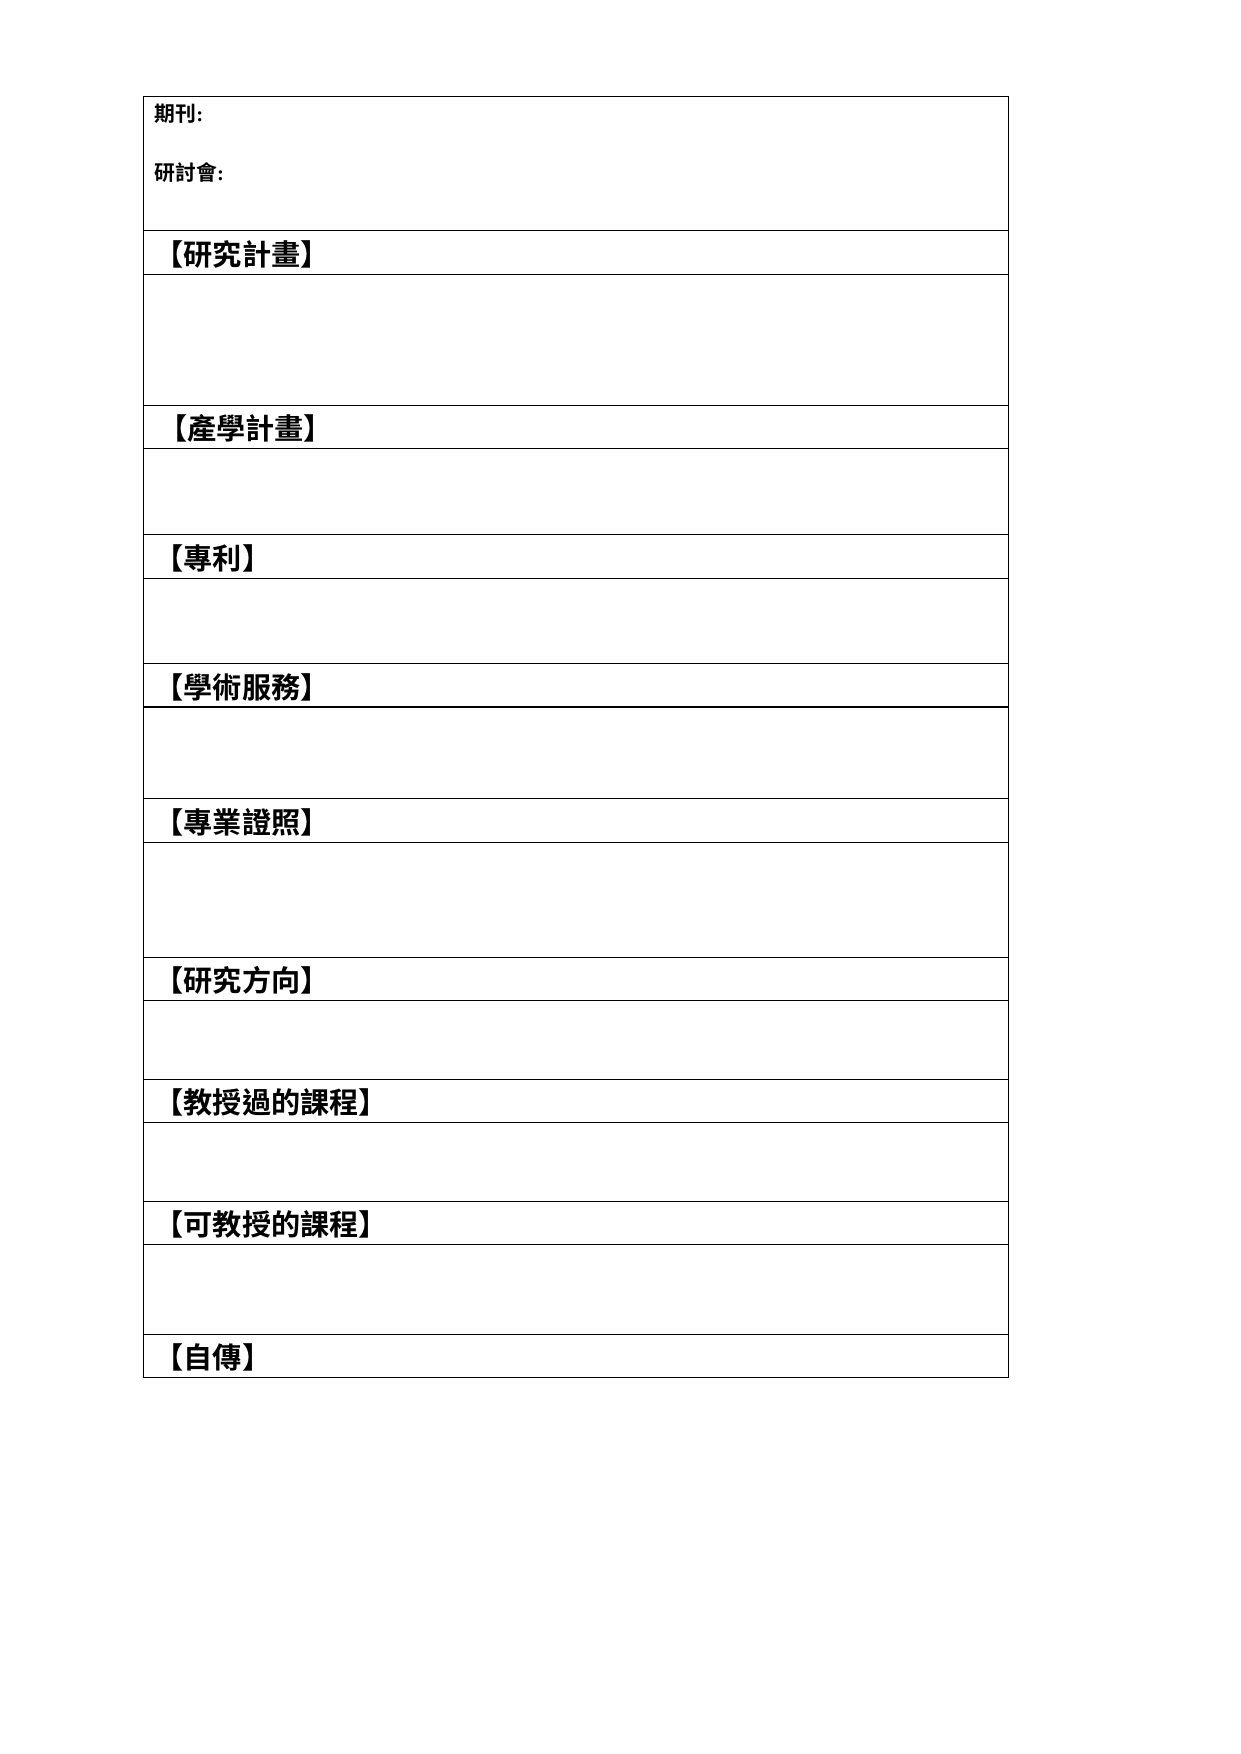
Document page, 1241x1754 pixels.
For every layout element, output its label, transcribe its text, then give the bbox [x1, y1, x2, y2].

table_cell 期刊: 研討會: [144, 97, 1008, 230]
table_cell 【教授過的課程】 [144, 1080, 1008, 1122]
table_cell [144, 708, 1008, 798]
table_cell [144, 1245, 1008, 1334]
table_cell [144, 275, 1008, 404]
table_cell 【專業證照】 [144, 799, 1008, 842]
table_cell [144, 449, 1008, 534]
table_cell 【自傳】 [144, 1335, 1008, 1377]
table_cell [144, 843, 1008, 957]
table_cell 【專利】 [144, 535, 1008, 577]
table_cell 【可教授的課程】 [144, 1202, 1008, 1244]
table_cell 【學術服務】 [144, 664, 1008, 706]
table_cell 【研究方向】 [144, 958, 1008, 1000]
table_cell [144, 579, 1008, 663]
table_cell [144, 1001, 1008, 1079]
table_cell 【產學計畫】 [144, 406, 1008, 448]
table_cell 【研究計畫】 [144, 231, 1008, 274]
table_cell [144, 1123, 1008, 1201]
